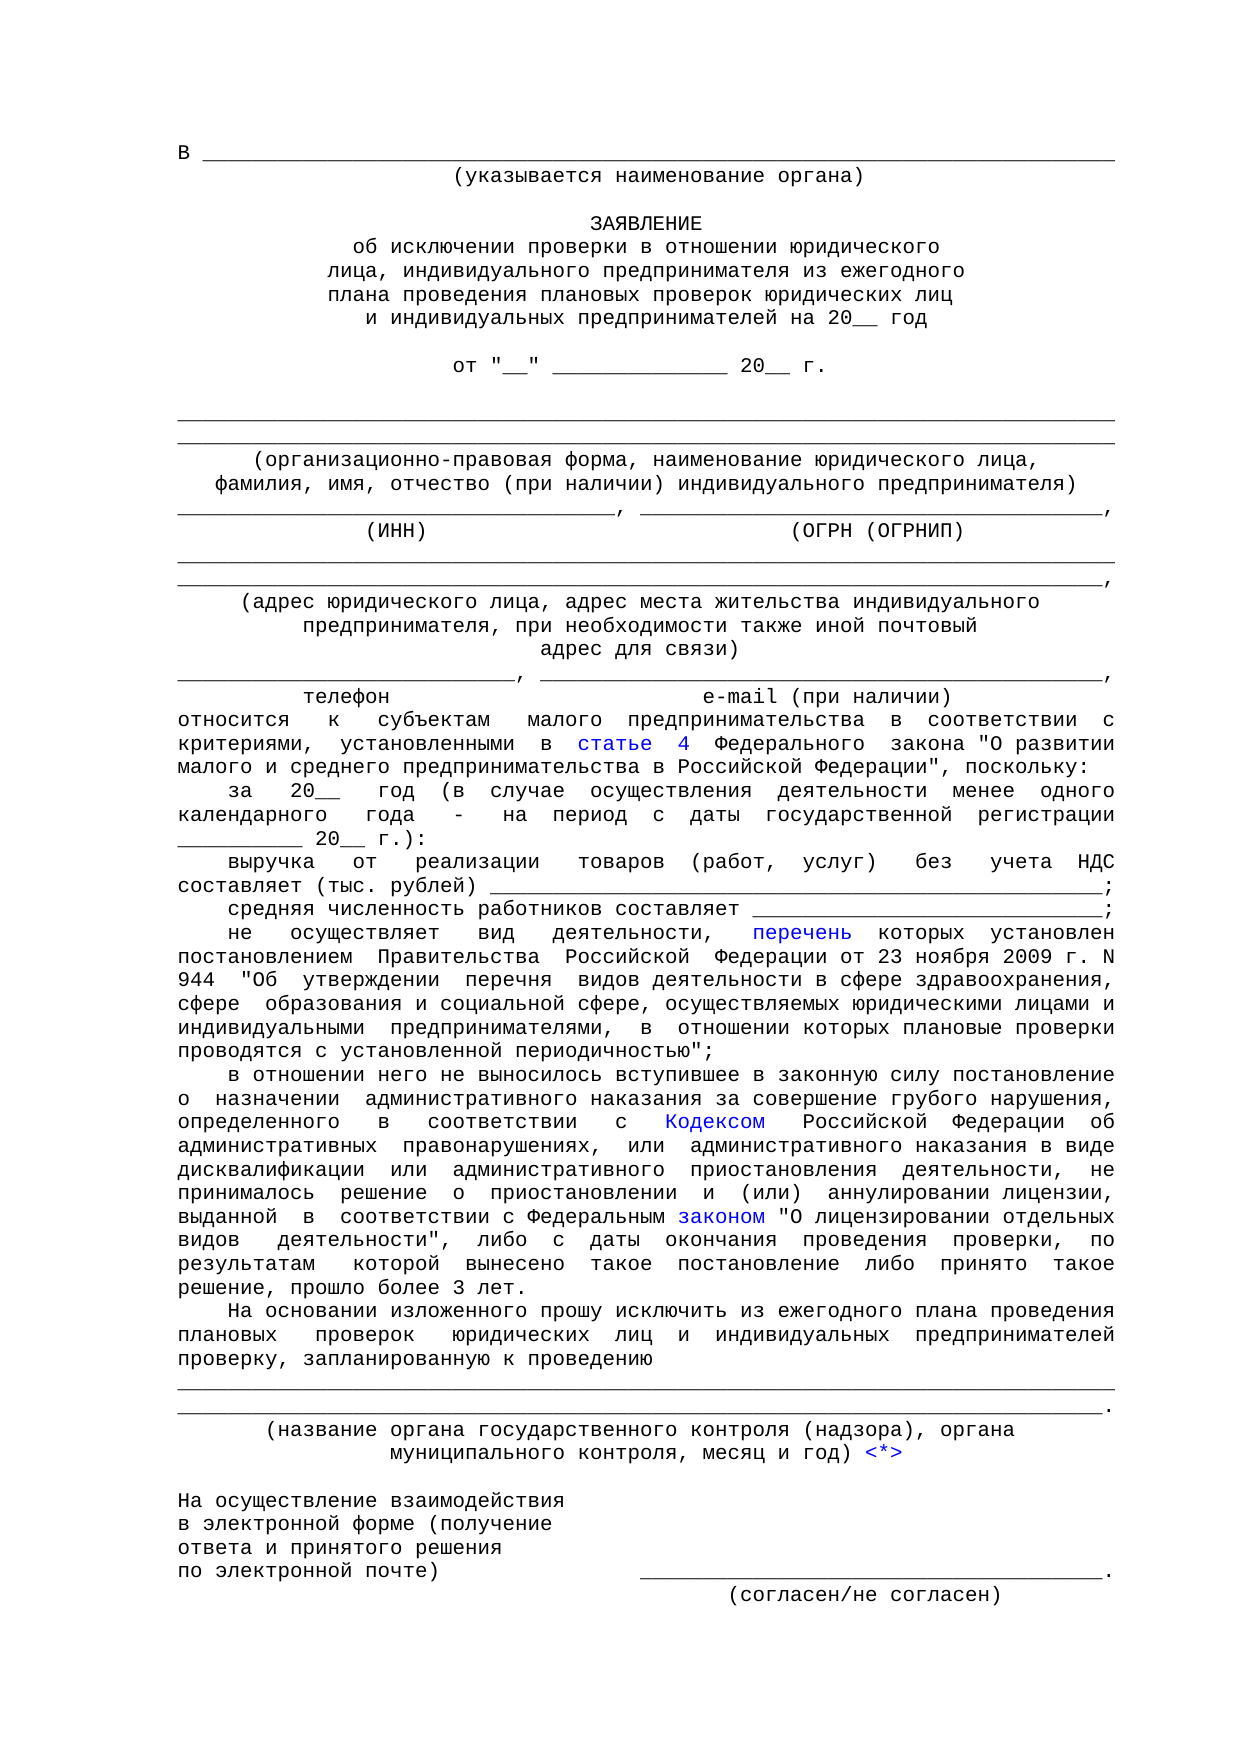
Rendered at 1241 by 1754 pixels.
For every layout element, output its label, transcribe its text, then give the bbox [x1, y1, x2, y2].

text критериями, установленными в статье 4 Федерального закона "О развитии [177, 733, 1152, 757]
text лица, индивидуального предпринимателя из ежегодного [177, 260, 1152, 284]
text телефон e-mail (при наличии) [177, 686, 1152, 709]
text дисквалификации или административного приостановления деятельности, не [177, 1158, 1152, 1182]
text ___________________________, _____________________________________________, [177, 662, 1152, 686]
text определенного в соответствии с Кодексом Российской Федерации об [177, 1111, 1152, 1135]
text адрес для связи) [177, 638, 1152, 662]
text принималось решение о приостановлении и (или) аннулировании лицензии, [177, 1182, 1152, 1206]
text административных правонарушениях, или административного наказания в виде [177, 1135, 1152, 1158]
text На осуществление взаимодействия [177, 1489, 1152, 1513]
text __________ 20__ г.): [177, 827, 1152, 851]
text проводятся с установленной периодичностью"; [177, 1040, 1152, 1064]
text календарного года - на период с даты государственной регистрации [177, 804, 1152, 827]
text (ИНН) (ОГРН (ОГРНИП) [177, 520, 1152, 544]
text по электронной почте) _____________________________________. [177, 1561, 1152, 1584]
text решение, прошло более 3 лет. [177, 1277, 1152, 1300]
text в отношении него не выносилось вступившее в законную силу постановление [177, 1064, 1152, 1088]
text ___________________________________________________________________________ [177, 402, 1152, 426]
text ___________________________________________________________________________ [177, 426, 1152, 449]
text индивидуальными предпринимателями, в отношении которых плановые проверки [177, 1017, 1152, 1040]
text предпринимателя, при необходимости также иной почтовый [177, 615, 1152, 638]
text На основании изложенного прошу исключить из ежегодного плана проведения [177, 1300, 1152, 1324]
text средняя численность работников составляет ____________________________; [177, 898, 1152, 922]
text В _________________________________________________________________________ [177, 142, 1152, 165]
text ЗАЯВЛЕНИЕ [177, 213, 1152, 236]
text в электронной форме (получение [177, 1513, 1152, 1537]
text выданной в соответствии с Федеральным законом "О лицензировании отдельных [177, 1206, 1152, 1229]
text (организационно-правовая форма, наименование юридического лица, [177, 449, 1152, 473]
text результатам которой вынесено такое постановление либо принято такое [177, 1253, 1152, 1277]
text сфере образования и социальной сфере, осуществляемых юридическими лицами и [177, 993, 1152, 1017]
text относится к субъектам малого предпринимательства в соответствии с [177, 709, 1152, 733]
text от "__" ______________ 20__ г. [177, 354, 1152, 378]
text не осуществляет вид деятельности, перечень которых установлен [177, 922, 1152, 946]
text (указывается наименование органа) [177, 165, 1152, 189]
text за 20__ год (в случае осуществления деятельности менее одного [177, 780, 1152, 804]
text 944 "Об утверждении перечня видов деятельности в сфере здравоохранения, [177, 969, 1152, 993]
text об исключении проверки в отношении юридического [177, 236, 1152, 260]
text видов деятельности", либо с даты окончания проведения проверки, по [177, 1229, 1152, 1253]
text плана проведения плановых проверок юридических лиц [177, 284, 1152, 307]
text малого и среднего предпринимательства в Российской Федерации", поскольку: [177, 757, 1152, 780]
text составляет (тыс. рублей) _________________________________________________; [177, 875, 1152, 898]
text плановых проверок юридических лиц и индивидуальных предпринимателей [177, 1324, 1152, 1348]
text о назначении административного наказания за совершение грубого нарушения, [177, 1088, 1152, 1111]
text (адрес юридического лица, адрес места жительства индивидуального [177, 591, 1152, 615]
text выручка от реализации товаров (работ, услуг) без учета НДС [177, 851, 1152, 875]
text __________________________________________________________________________. [177, 1395, 1152, 1419]
text __________________________________________________________________________, [177, 567, 1152, 591]
text (название органа государственного контроля (надзора), органа [177, 1419, 1152, 1442]
text муниципального контроля, месяц и год) <*> [177, 1442, 1152, 1466]
text ___________________________________, _____________________________________, [177, 496, 1152, 520]
text (согласен/не согласен) [177, 1584, 1152, 1608]
text ответа и принятого решения [177, 1537, 1152, 1561]
text ___________________________________________________________________________ [177, 544, 1152, 567]
text и индивидуальных предпринимателей на 20__ год [177, 307, 1152, 331]
text фамилия, имя, отчество (при наличии) индивидуального предпринимателя) [177, 473, 1152, 496]
text ___________________________________________________________________________ [177, 1371, 1152, 1395]
text проверку, запланированную к проведению [177, 1348, 1152, 1371]
text постановлением Правительства Российской Федерации от 23 ноября 2009 г. N [177, 946, 1152, 969]
